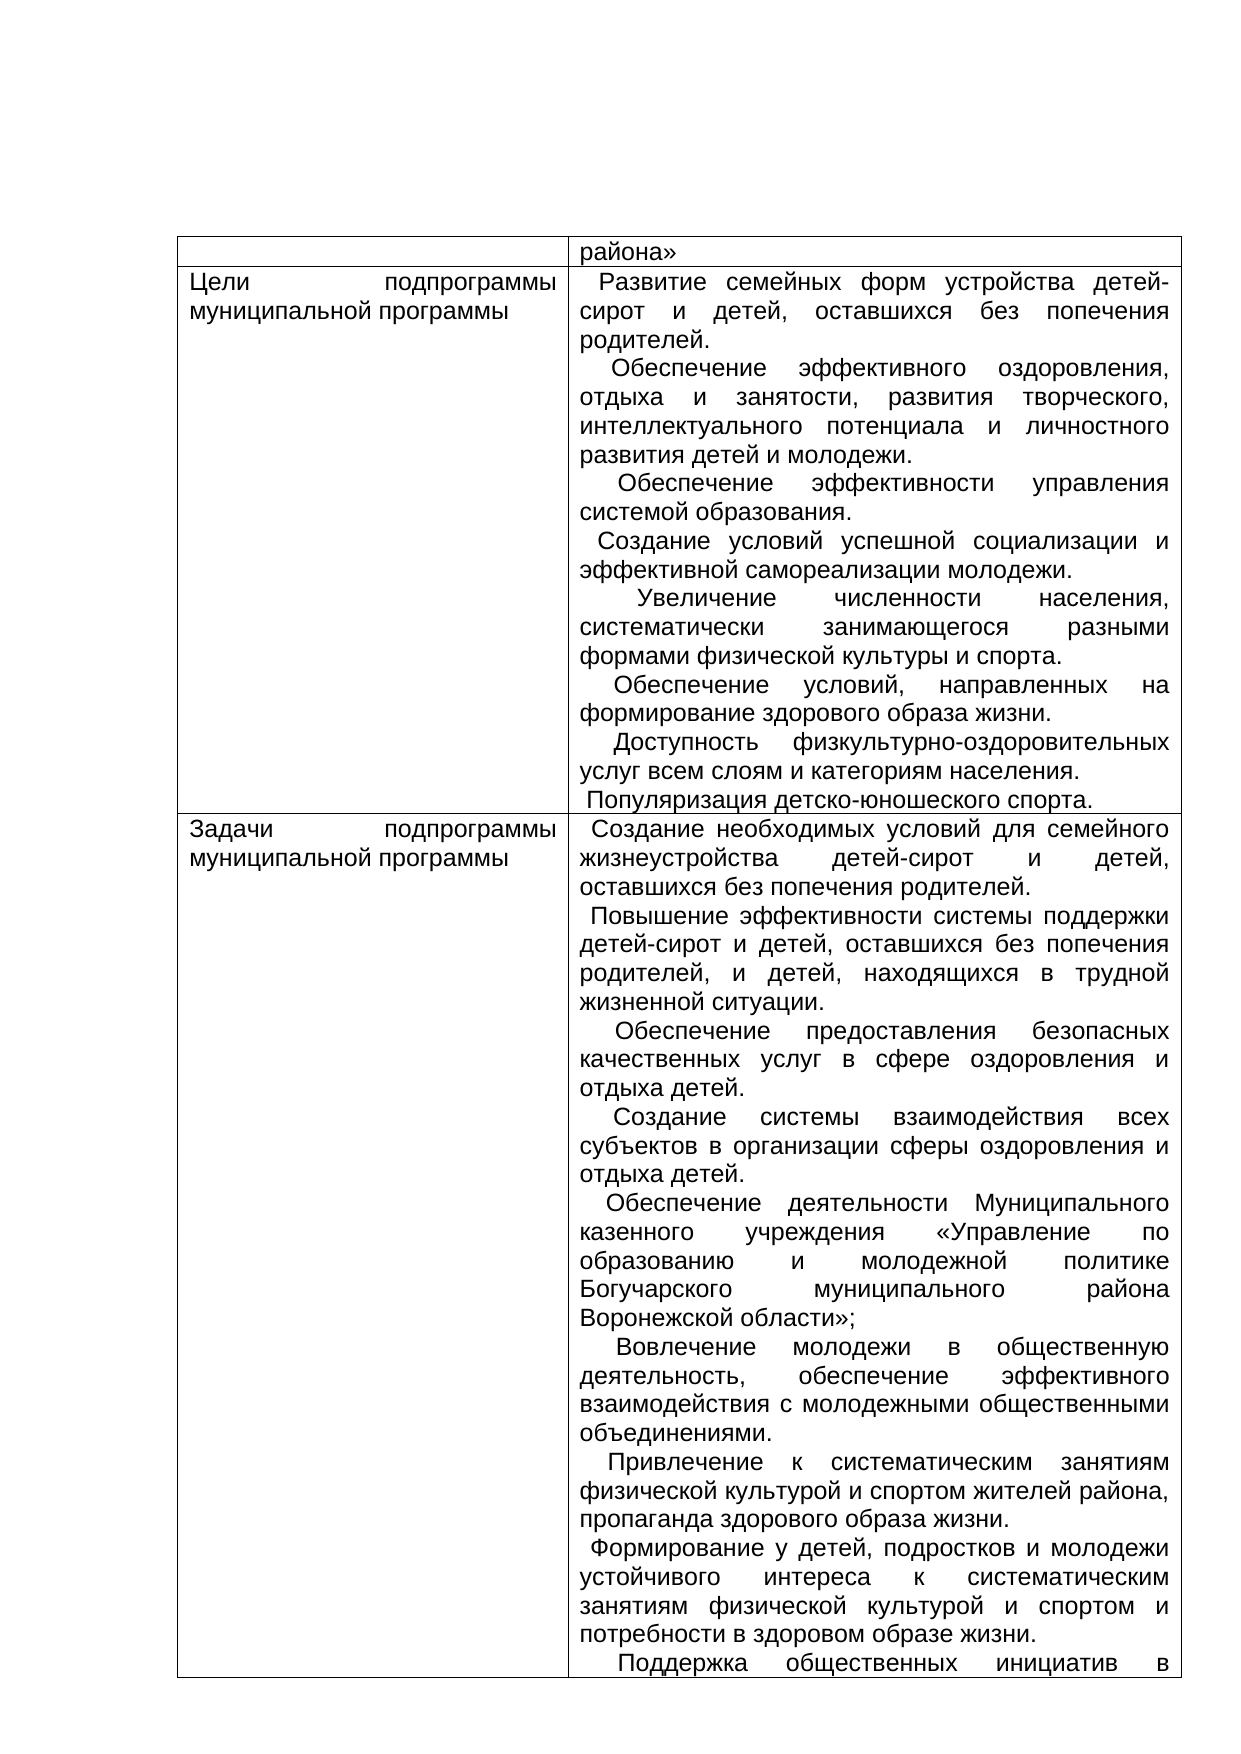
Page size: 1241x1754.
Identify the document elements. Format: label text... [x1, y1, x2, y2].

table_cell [178, 237, 568, 266]
table_cell Цели подпрограммы муниципальной программы [178, 267, 568, 813]
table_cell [178, 814, 568, 1677]
table_cell Развитие семейных форм устройства детей-сирот и детей, оставшихся без попечения родителей. Обеспечение эффективного оздоровления, отдыха и занятости, развития творческого, интеллектуального потенциала и личностного развития детей и молодежи. Обеспечение эффективности управления системой образования. Создание условий успешной социализации и эффективной самореализации молодежи. Увеличение численности населения, систематически занимающегося разными формами физической культуры и спорта. Обеспечение условий, направленных на формирование здорового образа жизни. Доступность физкультурно-оздоровительных услуг всем слоям и категориям населения. Популяризация детско-юношеского спорта. [569, 267, 1181, 813]
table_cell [569, 814, 1181, 1677]
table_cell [569, 237, 1181, 266]
